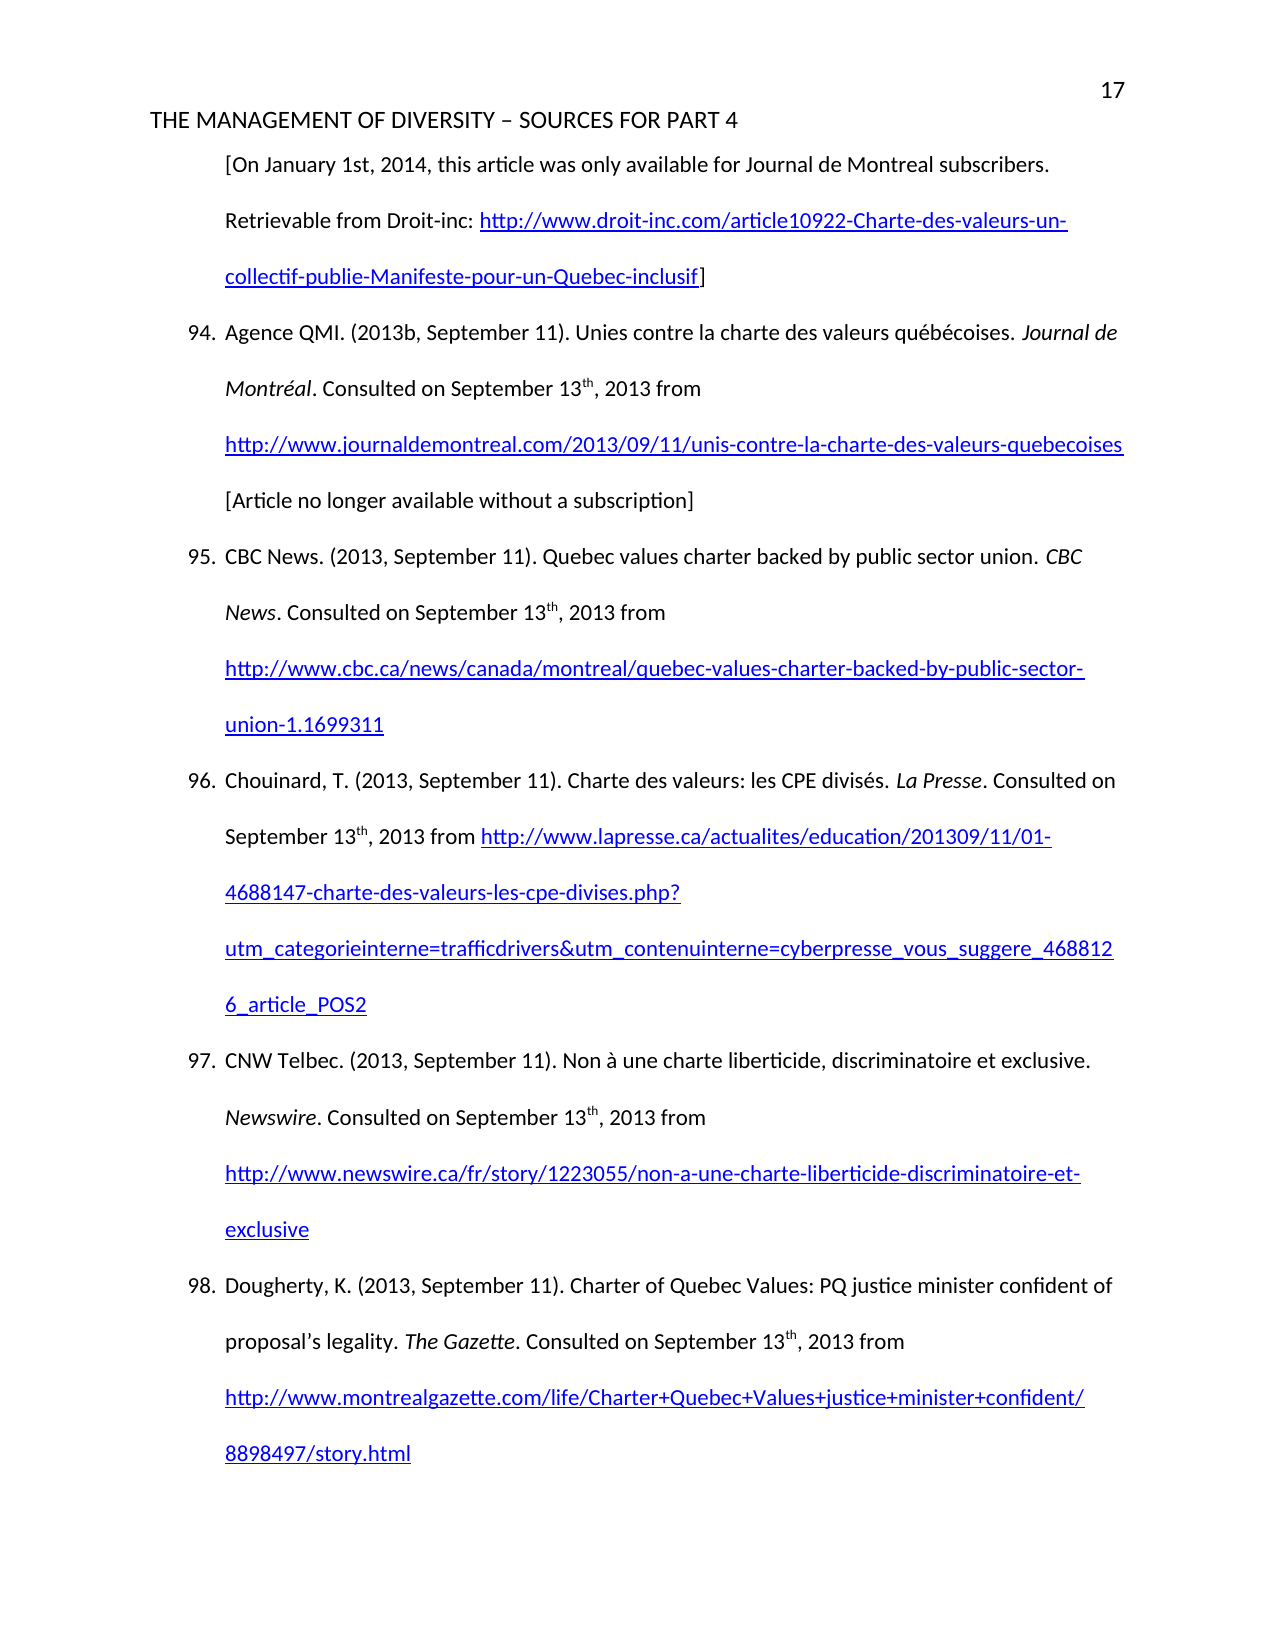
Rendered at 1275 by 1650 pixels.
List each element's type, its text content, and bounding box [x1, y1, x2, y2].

text [On January 1st, 2014, this article was only available for Journal de Montreal subscribers. Retrievable from Droit-inc: http://www.droit-inc.com/article10922-Charte-des-valeurs-un-collectif-publie-Manifeste-pour-un-Quebec-inclusif] [225, 150, 1125, 290]
list CBC News. (2013, September 11). Quebec values charter backed by public sector union. CBC News. Consulted on September 13th, 2013 from http://www.cbc.ca/news/canada/montreal/quebec-values-charter-backed-by-public-sector-union-1.1699311 [187, 542, 1125, 738]
list Dougherty, K. (2013, September 11). Charter of Quebec Values: PQ justice minister confident of proposal’s legality. The Gazette. Consulted on September 13th, 2013 from http://www.montrealgazette.com/life/Charter+Quebec+Values+justice+minister+confident/8898497/story.html [187, 1271, 1125, 1467]
list CNW Telbec. (2013, September 11). Non à une charte liberticide, discriminatoire et exclusive. Newswire. Consulted on September 13th, 2013 from http://www.newswire.ca/fr/story/1223055/non-a-une-charte-liberticide-discriminatoire-et-exclusive [187, 1047, 1125, 1243]
list Agence QMI. (2013b, September 11). Unies contre la charte des valeurs québécoises. Journal de Montréal. Consulted on September 13th, 2013 from http://www.journaldemontreal.com/2013/09/11/unis-contre-la-charte-des-valeurs-quebecoises [187, 318, 1125, 458]
list Chouinard, T. (2013, September 11). Charte des valeurs: les CPE divisés. La Presse. Consulted on September 13th, 2013 from http://www.lapresse.ca/actualites/education/201309/11/01-4688147-charte-des-valeurs-les-cpe-divises.php?utm_categorieinterne=trafficdrivers&utm_contenuinterne=cyberpresse_vous_suggere_4688126_article_POS2 [187, 766, 1125, 1019]
text [Article no longer available without a subscription] [225, 486, 1125, 514]
